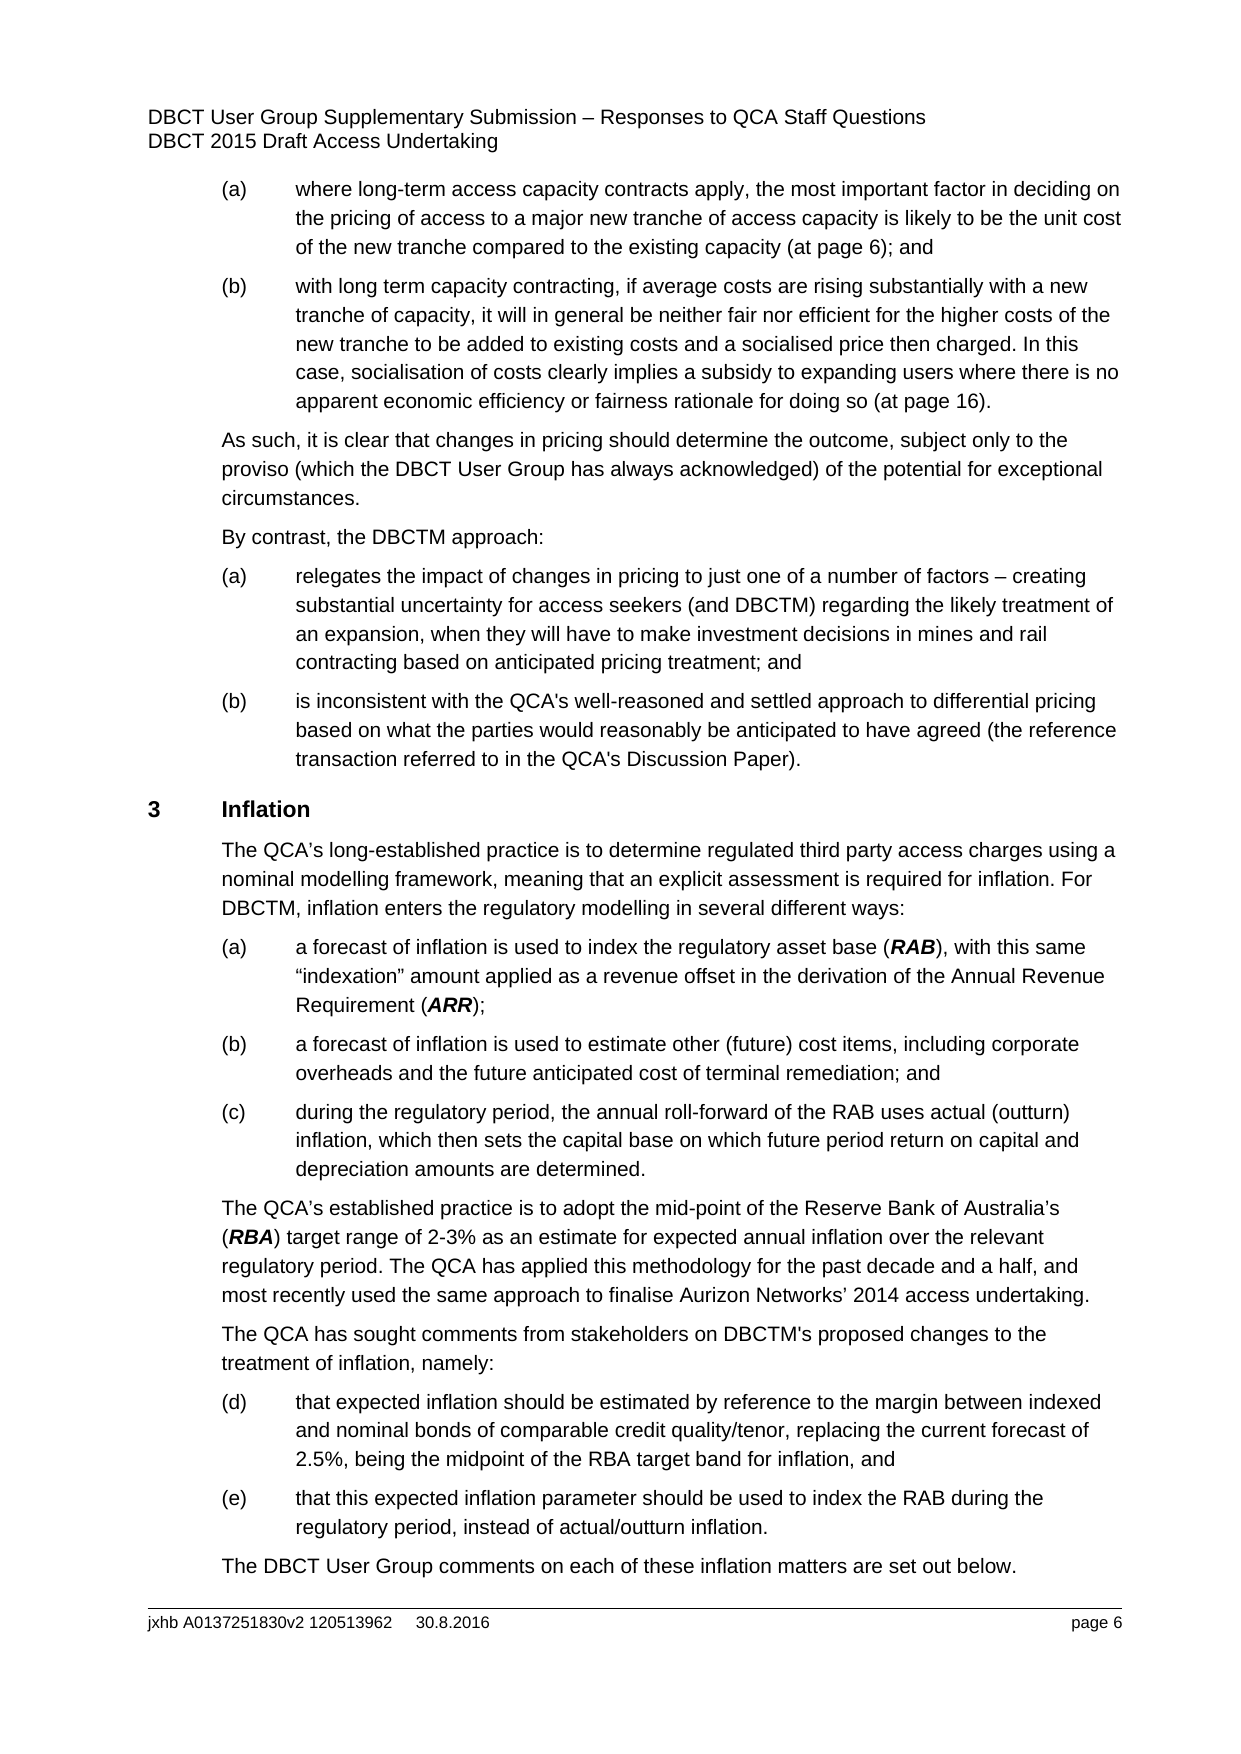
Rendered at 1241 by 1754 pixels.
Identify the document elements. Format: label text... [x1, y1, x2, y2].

text The QCA’s long-established practice is to determine regulated third party access charges using a nominal modelling framework, meaning that an explicit assessment is required for inflation. For DBCTM, inflation enters the regulatory modelling in several different ways: [221, 838, 1122, 920]
text By contrast, the DBCTM approach: [221, 525, 1122, 549]
subtitle where long-term access capacity contracts apply, the most important factor in deciding on the pricing of access to a major new tranche of access capacity is likely to be the unit cost of the new tranche compared to the existing capacity (at page 6); and [221, 177, 1122, 259]
subtitle As such, it is clear that changes in pricing should determine the outcome, subject only to the proviso (which the DBCT User Group has always acknowledged) of the potential for exceptional circumstances. [221, 428, 1122, 509]
text The DBCT User Group comments on each of these inflation matters are set out below. [221, 1554, 1122, 1578]
subtitle with long term capacity contracting, if average costs are rising substantially with a new tranche of capacity, it will in general be neither fair nor efficient for the higher costs of the new tranche to be added to existing costs and a socialised price then charged. In this case, socialisation of costs clearly implies a subsidy to expanding users where there is no apparent economic efficiency or fairness rationale for doing so (at page 16). [221, 274, 1122, 413]
text The QCA’s established practice is to adopt the mid-point of the Reserve Bank of Australia’s (RBA) target range of 2-3% as an estimate for expected annual inflation over the relevant regulatory period. The QCA has applied this methodology for the past decade and a half, and most recently used the same approach to finalise Aurizon Networks’ 2014 access undertaking. [221, 1196, 1122, 1306]
subtitle is inconsistent with the QCA's well-reasoned and settled approach to differential pricing based on what the parties would reasonably be anticipated to have agreed (the reference transaction referred to in the QCA's Discussion Paper). [221, 689, 1122, 771]
text The QCA has sought comments from stakeholders on DBCTM's proposed changes to the treatment of inflation, namely: [221, 1322, 1122, 1374]
subtitle that this expected inflation parameter should be used to index the RAB during the regulatory period, instead of actual/outturn inflation. [221, 1486, 1122, 1539]
subtitle Inflation [148, 796, 1122, 823]
subtitle during the regulatory period, the annual roll-forward of the RAB uses actual (outturn) inflation, which then sets the capital base on which future period return on capital and depreciation amounts are determined. [221, 1099, 1122, 1181]
subtitle that expected inflation should be estimated by reference to the margin between indexed and nominal bonds of comparable credit quality/tenor, replacing the current forecast of 2.5%, being the midpoint of the RBA target band for inflation, and [221, 1389, 1122, 1471]
subtitle a forecast of inflation is used to index the regulatory asset base (RAB), with this same “indexation” amount applied as a revenue offset in the derivation of the Annual Revenue Requirement (ARR); [221, 935, 1122, 1016]
subtitle a forecast of inflation is used to estimate other (future) cost items, including corporate overheads and the future anticipated cost of terminal remediation; and [221, 1032, 1122, 1084]
subtitle relegates the impact of changes in pricing to just one of a number of factors – creating substantial uncertainty for access seekers (and DBCTM) regarding the likely treatment of an expansion, when they will have to make investment decisions in mines and rail contracting based on anticipated pricing treatment; and [221, 564, 1122, 674]
